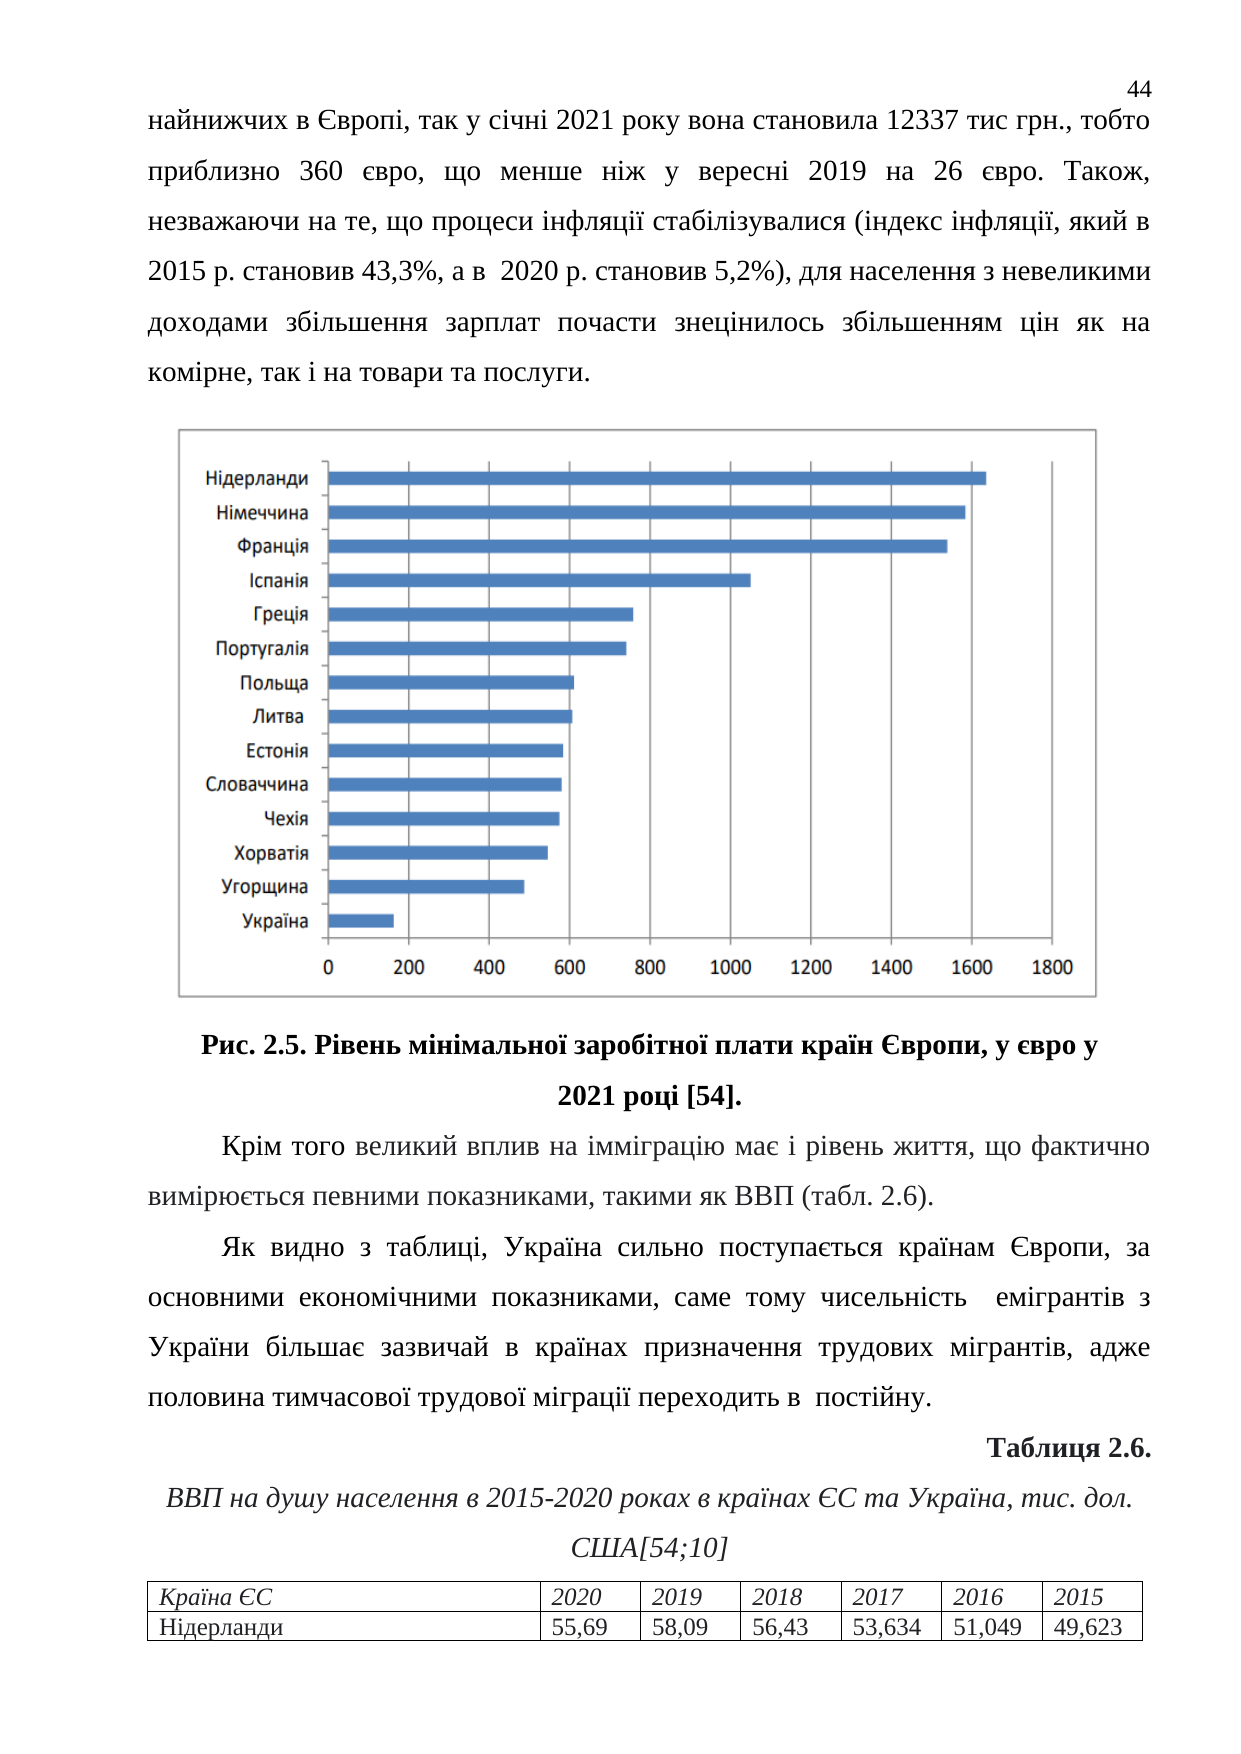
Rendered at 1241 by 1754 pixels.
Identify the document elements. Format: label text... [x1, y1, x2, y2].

table_cell 56,43 [741, 1612, 841, 1640]
text Таблиця 2.6. [148, 1430, 1152, 1463]
text ВВП на душу населення в 2015-2020 роках в країнах ЄС та Україна, тис. дол. США[54;10] [148, 1480, 1152, 1564]
table_cell 51,049 [942, 1612, 1042, 1640]
picture [148, 404, 1152, 1011]
table_header Країна ЄС [148, 1582, 540, 1611]
text Крім того великий вплив на імміграцію має і рівень життя, що фактично вимірюється певними показниками, такими як ВВП (табл. 2.6). [148, 1128, 1152, 1212]
table_header 2020 [541, 1582, 640, 1611]
table_header 2016 [942, 1582, 1042, 1611]
table_cell Нідерланди [148, 1612, 540, 1640]
table_header 2018 [741, 1582, 841, 1611]
table_header 2017 [842, 1582, 941, 1611]
text Рис. 2.5. Рівень мінімальної заробітної плати країн Європи, у євро у 2021 році [54]. [148, 1011, 1152, 1111]
table_header 2019 [641, 1582, 740, 1611]
table_cell 49,623 [1043, 1612, 1142, 1640]
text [148, 102, 1152, 388]
table_cell 58,09 [641, 1612, 740, 1640]
table_cell 53,634 [842, 1612, 941, 1640]
text Як видно з таблиці, Україна сильно поступається країнам Європи, за основними економічними показниками, саме тому чисельність емігрантів з України більшає зазвичай в країнах призначення трудових мігрантів, адже половина тимчасової трудової міграції переходить в постійну. [148, 1229, 1152, 1413]
table_header 2015 [1043, 1582, 1142, 1611]
table_cell 55,69 [541, 1612, 640, 1640]
